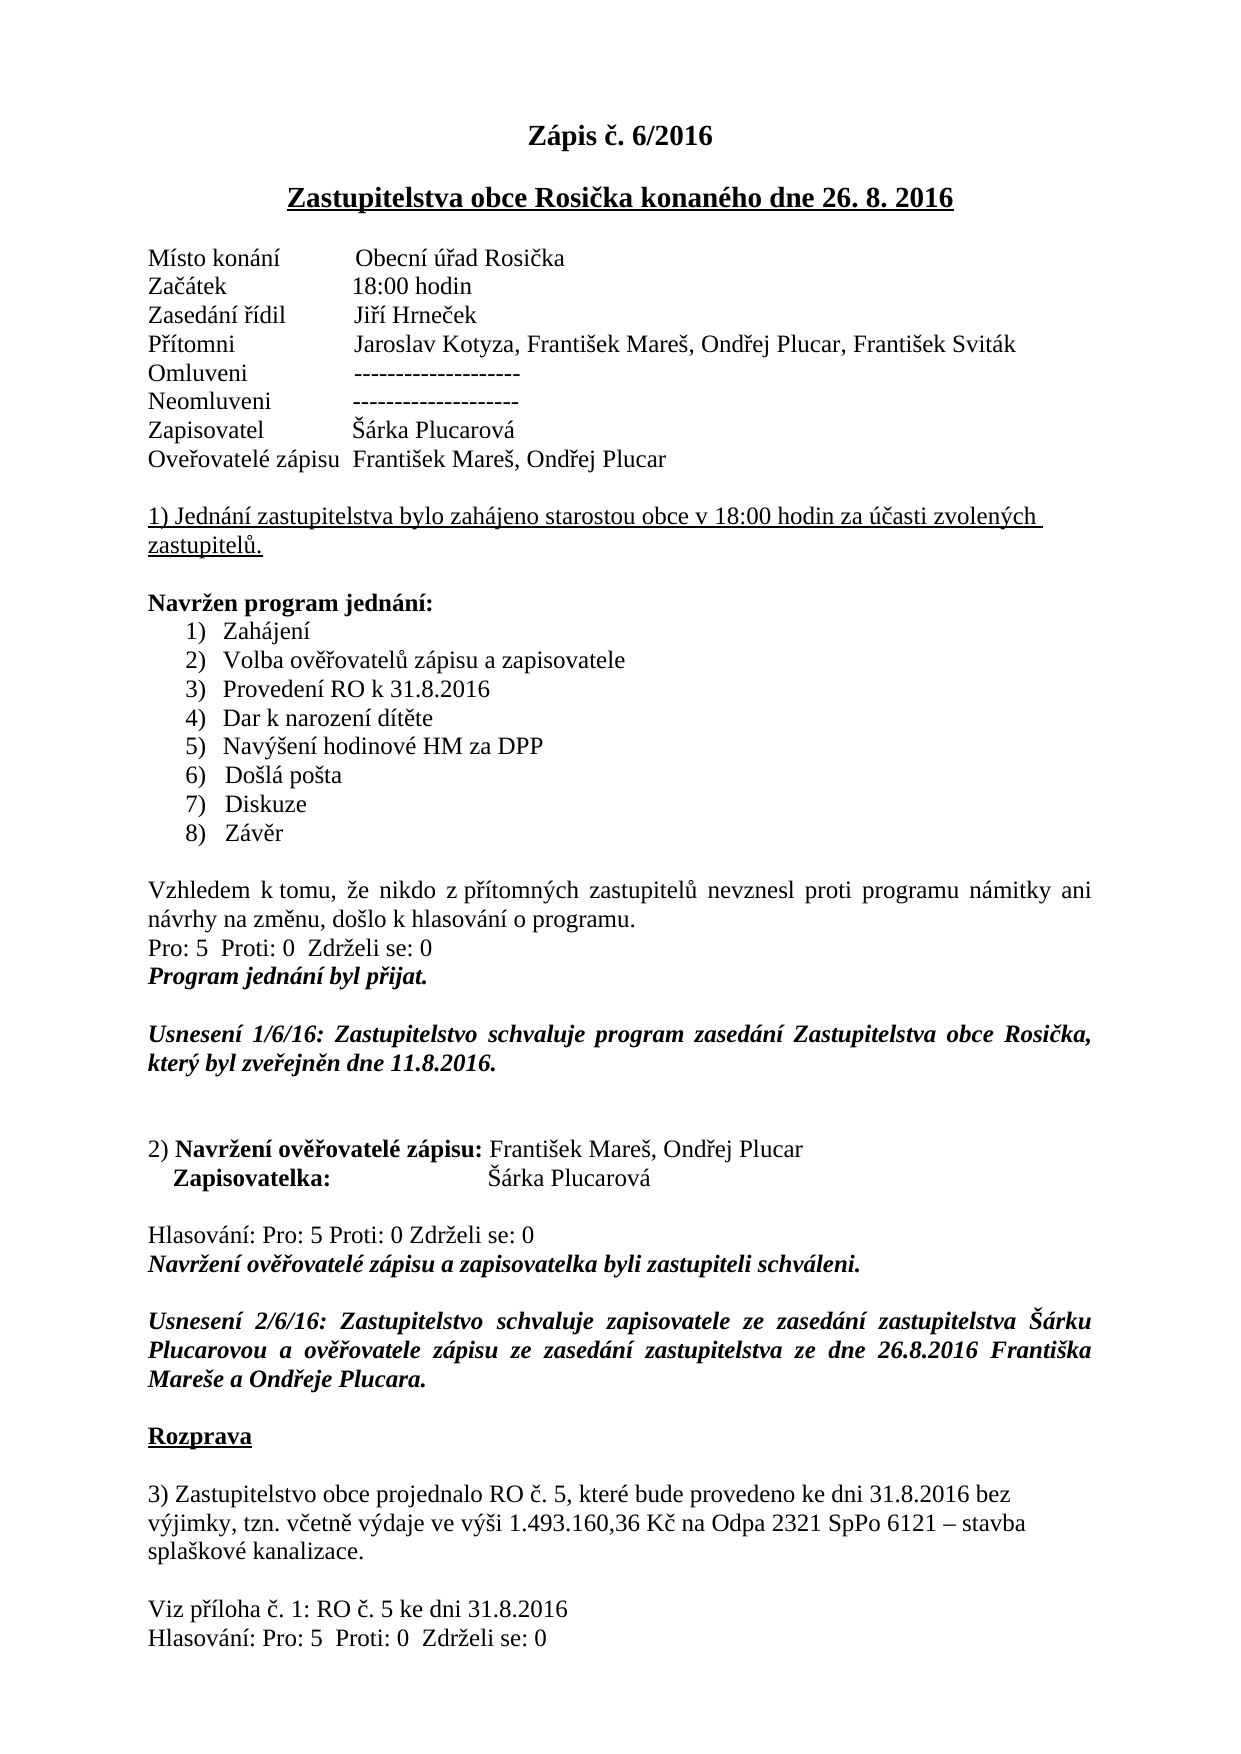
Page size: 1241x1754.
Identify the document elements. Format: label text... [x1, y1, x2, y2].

text 8) Závěr [148, 818, 1093, 846]
text Omluveni -------------------- [148, 358, 1093, 386]
text Usnesení 1/6/16: Zastupitelstvo schvaluje program zasedání Zastupitelstva obce Rosička, který byl zveřejněn dne 11.8.2016. [148, 1019, 1093, 1076]
text Vzhledem k tomu, že nikdo z přítomných zastupitelů nevznesl proti programu námitky ani návrhy na změnu, došlo k hlasování o programu. [148, 875, 1093, 933]
text Hlasování: Pro: 5 Proti: 0 Zdrželi se: 0 [148, 1220, 1093, 1249]
text Pro: 5 Proti: 0 Zdrželi se: 0 [148, 933, 1093, 961]
text Hlasování: Pro: 5 Proti: 0 Zdrželi se: 0 [148, 1623, 1093, 1651]
text 3) Zastupitelstvo obce projednalo RO č. 5, které bude provedeno ke dni 31.8.2016 bez výjimky, tzn. včetně výdaje ve výši 1.493.160,36 Kč na Odpa 2321 SpPo 6121 – stavba splaškové kanalizace. [148, 1479, 1093, 1565]
text Usnesení 2/6/16: Zastupitelstvo schvaluje zapisovatele ze zasedání zastupitelstva Šárku Plucarovou a ověřovatele zápisu ze zasedání zastupitelstva ze dne 26.8.2016 Františka Mareše a Ondřeje Plucara. [148, 1306, 1093, 1393]
text 7) Diskuze [148, 789, 1093, 818]
text Navržen program jednání: [148, 588, 1093, 616]
text Navržení ověřovatelé zápisu a zapisovatelka byli zastupiteli schváleni. [148, 1249, 1093, 1278]
text Viz příloha č. 1: RO č. 5 ke dni 31.8.2016 [148, 1594, 1093, 1623]
list Zahájení [185, 616, 1093, 645]
text 2) Navržení ověřovatelé zápisu: František Mareš, Ondřej Plucar [148, 1134, 1093, 1163]
text Zápis č. 6/2016 [148, 118, 1093, 152]
text Místo konání Obecní úřad Rosička [148, 243, 1093, 271]
list Volba ověřovatelů zápisu a zapisovatele [185, 645, 1093, 674]
text Neomluveni -------------------- [148, 386, 1093, 415]
text Přítomni Jaroslav Kotyza, František Mareš, Ondřej Plucar, František Sviták [148, 329, 1093, 358]
text Zastupitelstva obce Rosička konaného dne 26. 8. 2016 [148, 180, 1093, 214]
list Dar k narození dítěte [185, 703, 1093, 731]
text Začátek 18:00 hodin [148, 271, 1093, 300]
text Zapisovatel Šárka Plucarová [148, 415, 1093, 444]
text 6) Došlá pošta [148, 760, 1093, 789]
text 1) Jednání zastupitelstva bylo zahájeno starostou obce v 18:00 hodin za účasti zvolených zastupitelů. [148, 501, 1093, 559]
list Provedení RO k 31.8.2016 [185, 674, 1093, 703]
text Program jednání byl přijat. [148, 961, 1093, 990]
list Navýšení hodinové HM za DPP [185, 731, 1093, 760]
text Rozprava [148, 1421, 1093, 1450]
text Zapisovatelka: Šárka Plucarová [148, 1163, 1093, 1191]
text Zasedání řídil Jiří Hrneček [148, 300, 1093, 329]
text Oveřovatelé zápisu František Mareš, Ondřej Plucar [148, 444, 1093, 473]
